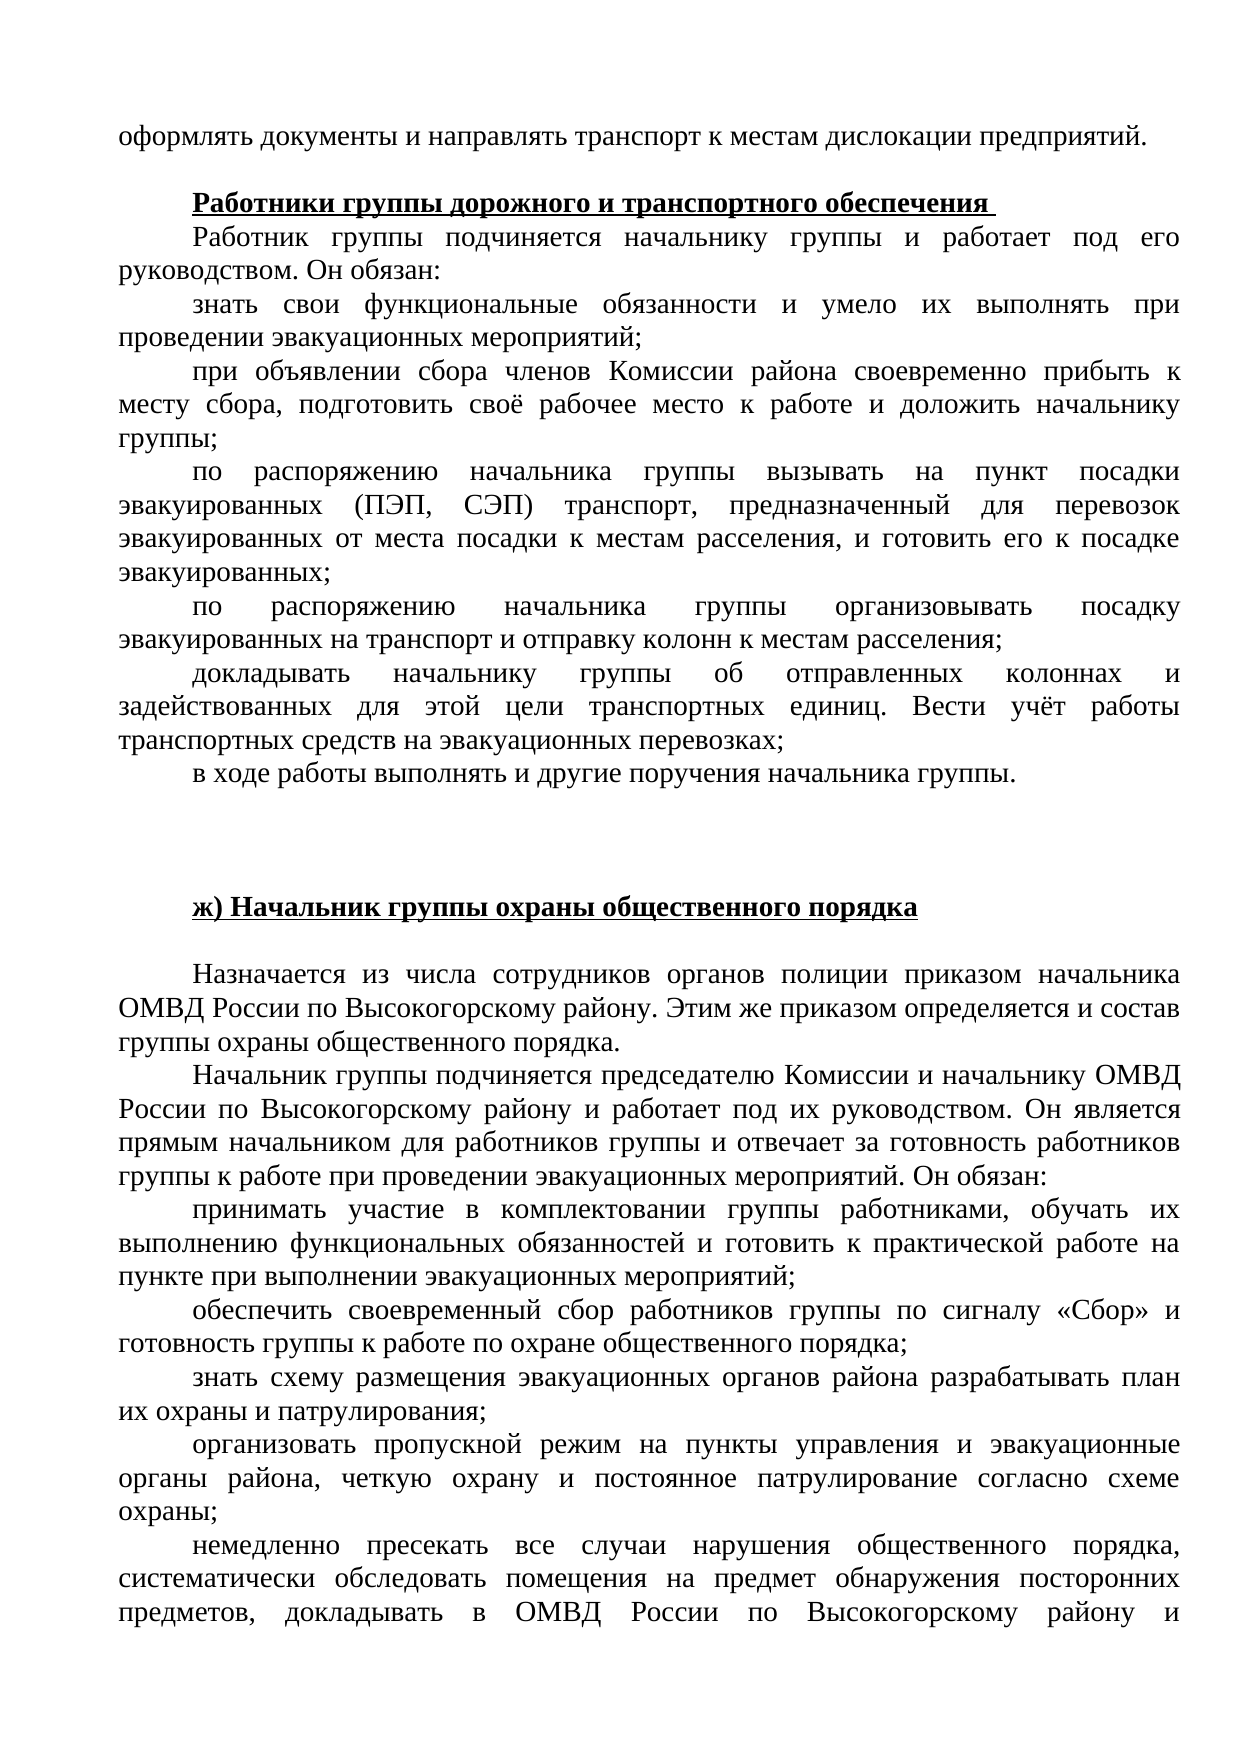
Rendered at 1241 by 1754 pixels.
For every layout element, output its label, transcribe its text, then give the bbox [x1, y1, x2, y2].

text организовать пропускной режим на пункты управления и эвакуационные органы района, четкую охрану и постоянное патрулирование согласно схеме охраны; [118, 1426, 1181, 1527]
text Работник группы подчиняется начальнику группы и работает под его руководством. Он обязан: [118, 219, 1181, 286]
text докладывать начальнику группы об отправленных колоннах и задействованных для этой цели транспортных единиц. Вести учёт работы транспортных средств на эвакуационных перевозках; [118, 655, 1181, 755]
text Работники группы дорожного и транспортного обеспечения [118, 185, 1181, 219]
text знать свои функциональные обязанности и умело их выполнять при проведении эвакуационных мероприятий; [118, 286, 1181, 353]
text в ходе работы выполнять и другие поручения начальника группы. [118, 755, 1181, 789]
text принимать участие в комплектовании группы работниками, обучать их выполнению функциональных обязанностей и готовить к практической работе на пункте при выполнении эвакуационных мероприятий; [118, 1191, 1181, 1292]
text знать схему размещения эвакуационных органов района разрабатывать план их охраны и патрулирования; [118, 1359, 1181, 1426]
text по распоряжению начальника группы организовывать посадку эвакуированных на транспорт и отправку колонн к местам расселения; [118, 588, 1181, 655]
text Назначается из числа сотрудников органов полиции приказом начальника ОМВД России по Высокогорскому району. Этим же приказом определяется и состав группы охраны общественного порядка. [118, 957, 1181, 1057]
text при объявлении сбора членов Комиссии района своевременно прибыть к месту сбора, подготовить своё рабочее место к работе и доложить начальнику группы; [118, 353, 1181, 453]
text ж) Начальник группы охраны общественного порядка [118, 889, 1181, 923]
text Начальник группы подчиняется председателю Комиссии и начальнику ОМВД России по Высокогорскому району и работает под их руководством. Он является прямым начальником для работников группы и отвечает за готовность работников группы к работе при проведении эвакуационных мероприятий. Он обязан: [118, 1057, 1181, 1191]
text обеспечить своевременный сбор работников группы по сигналу «Сбор» и готовность группы к работе по охране общественного порядка; [118, 1292, 1181, 1359]
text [118, 118, 1181, 152]
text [118, 1527, 1181, 1627]
text по распоряжению начальника группы вызывать на пункт посадки эвакуированных (ПЭП, СЭП) транспорт, предназначенный для перевозок эвакуированных от места посадки к местам расселения, и готовить его к посадке эвакуированных; [118, 453, 1181, 588]
